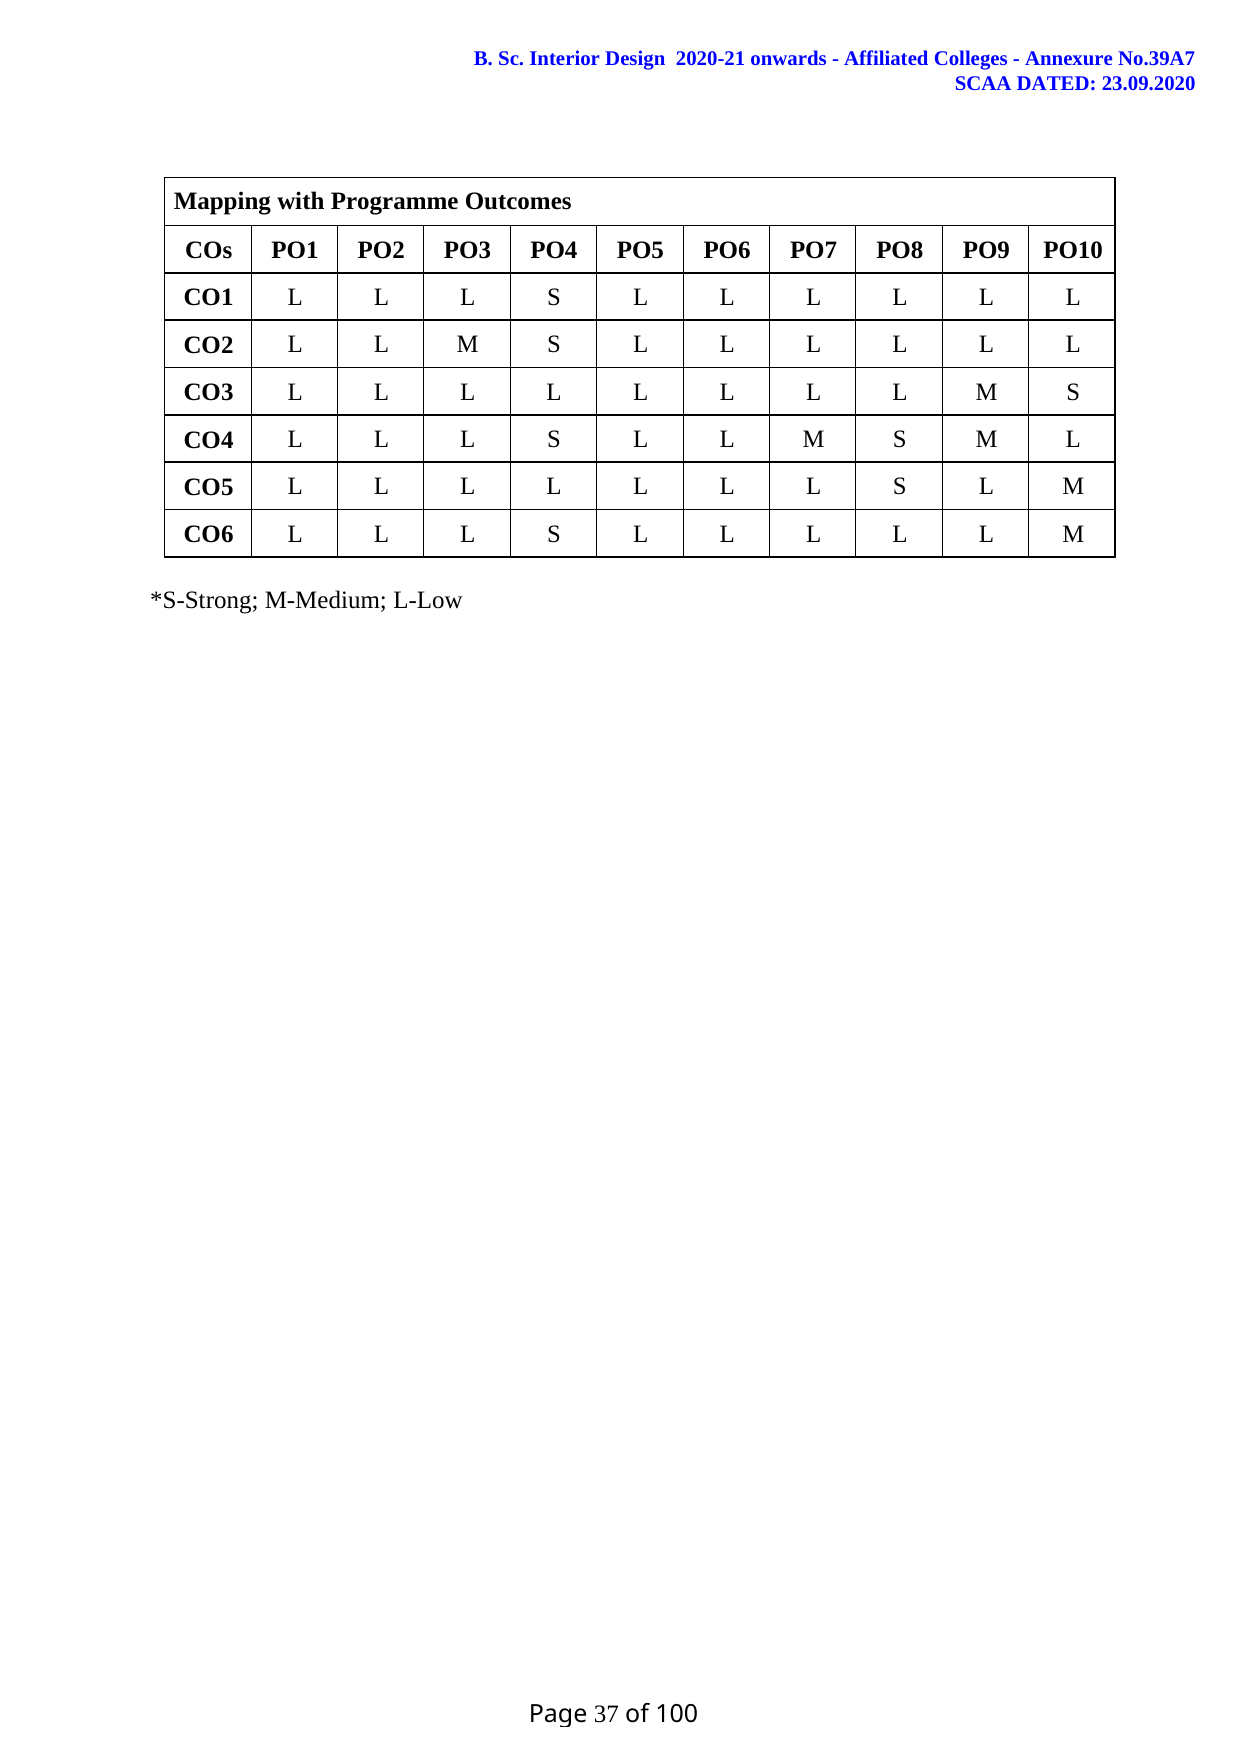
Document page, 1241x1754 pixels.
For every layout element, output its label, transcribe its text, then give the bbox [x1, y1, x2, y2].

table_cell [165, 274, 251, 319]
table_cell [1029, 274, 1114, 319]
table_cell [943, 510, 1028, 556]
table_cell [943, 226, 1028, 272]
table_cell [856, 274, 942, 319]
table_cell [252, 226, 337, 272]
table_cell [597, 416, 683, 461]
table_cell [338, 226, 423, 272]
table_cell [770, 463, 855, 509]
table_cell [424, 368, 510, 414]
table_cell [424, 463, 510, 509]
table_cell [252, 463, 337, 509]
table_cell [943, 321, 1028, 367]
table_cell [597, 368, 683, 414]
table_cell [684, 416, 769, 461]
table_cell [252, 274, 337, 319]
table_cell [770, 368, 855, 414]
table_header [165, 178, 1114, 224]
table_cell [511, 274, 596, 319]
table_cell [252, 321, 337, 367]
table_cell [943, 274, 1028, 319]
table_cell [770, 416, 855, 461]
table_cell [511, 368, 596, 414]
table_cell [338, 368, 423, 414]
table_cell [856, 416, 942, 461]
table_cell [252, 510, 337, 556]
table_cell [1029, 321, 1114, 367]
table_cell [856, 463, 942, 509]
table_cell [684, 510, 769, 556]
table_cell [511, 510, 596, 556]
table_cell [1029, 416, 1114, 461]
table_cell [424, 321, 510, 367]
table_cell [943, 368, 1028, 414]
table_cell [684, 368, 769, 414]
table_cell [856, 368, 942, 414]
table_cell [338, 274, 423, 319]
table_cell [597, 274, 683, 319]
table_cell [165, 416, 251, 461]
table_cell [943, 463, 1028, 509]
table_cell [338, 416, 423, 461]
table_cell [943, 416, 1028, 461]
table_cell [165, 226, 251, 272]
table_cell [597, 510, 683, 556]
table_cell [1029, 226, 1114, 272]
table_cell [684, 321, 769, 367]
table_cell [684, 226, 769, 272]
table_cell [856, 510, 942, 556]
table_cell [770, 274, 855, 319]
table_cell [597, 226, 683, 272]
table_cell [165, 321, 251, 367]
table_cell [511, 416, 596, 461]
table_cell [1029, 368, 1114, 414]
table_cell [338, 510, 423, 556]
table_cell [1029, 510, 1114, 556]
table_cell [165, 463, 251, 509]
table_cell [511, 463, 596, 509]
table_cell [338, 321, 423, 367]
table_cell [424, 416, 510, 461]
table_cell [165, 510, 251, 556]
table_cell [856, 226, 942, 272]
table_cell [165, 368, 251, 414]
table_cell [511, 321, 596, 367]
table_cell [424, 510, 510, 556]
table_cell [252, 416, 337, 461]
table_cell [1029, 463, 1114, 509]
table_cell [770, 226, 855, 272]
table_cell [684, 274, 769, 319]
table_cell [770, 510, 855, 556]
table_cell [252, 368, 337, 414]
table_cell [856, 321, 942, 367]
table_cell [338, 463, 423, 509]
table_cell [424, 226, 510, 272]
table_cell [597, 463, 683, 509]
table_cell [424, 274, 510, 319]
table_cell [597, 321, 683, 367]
text *S-Strong; M-Medium; L-Low [150, 586, 1194, 614]
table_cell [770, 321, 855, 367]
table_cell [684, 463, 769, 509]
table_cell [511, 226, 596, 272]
